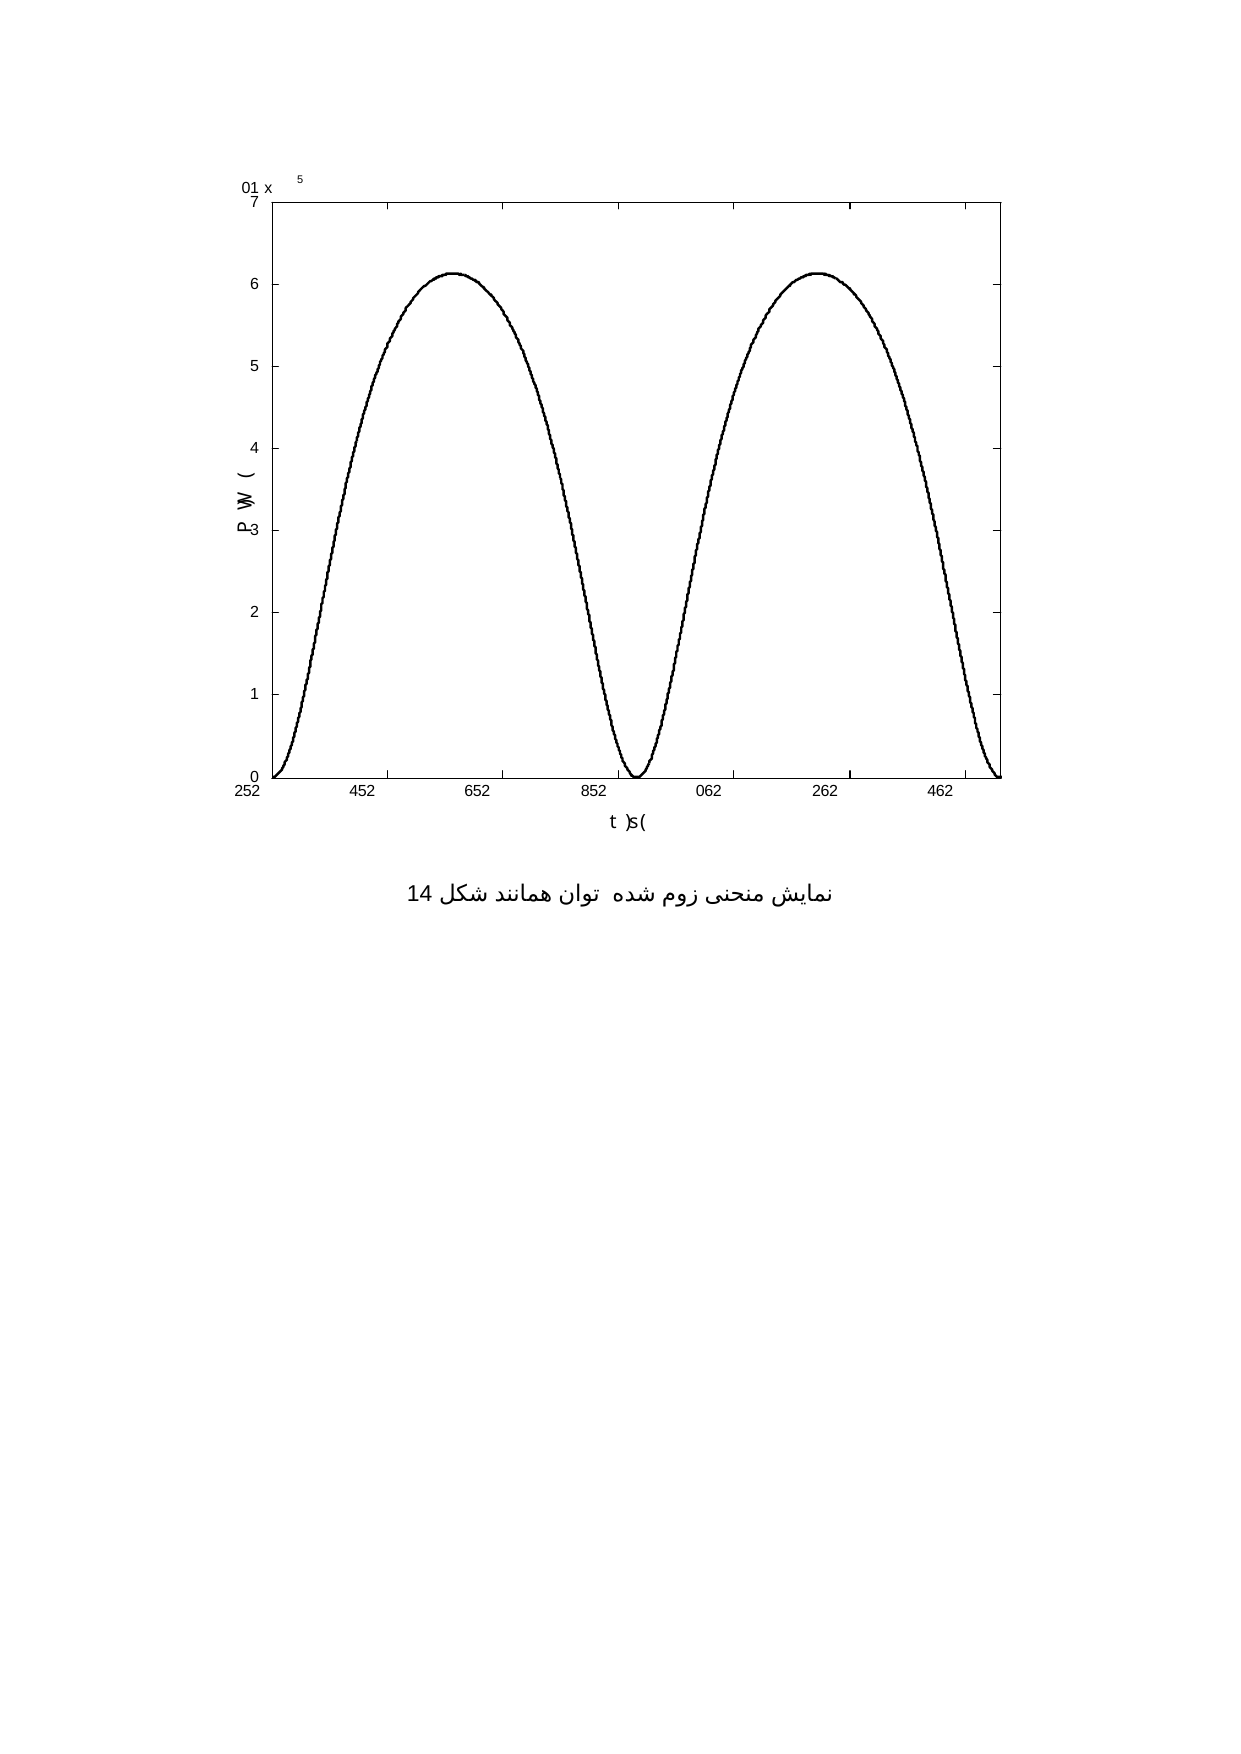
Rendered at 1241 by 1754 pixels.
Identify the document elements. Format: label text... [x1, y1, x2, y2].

text نمایش منحنی زوم شده توان همانند شکل 14 [150, 880, 1090, 907]
